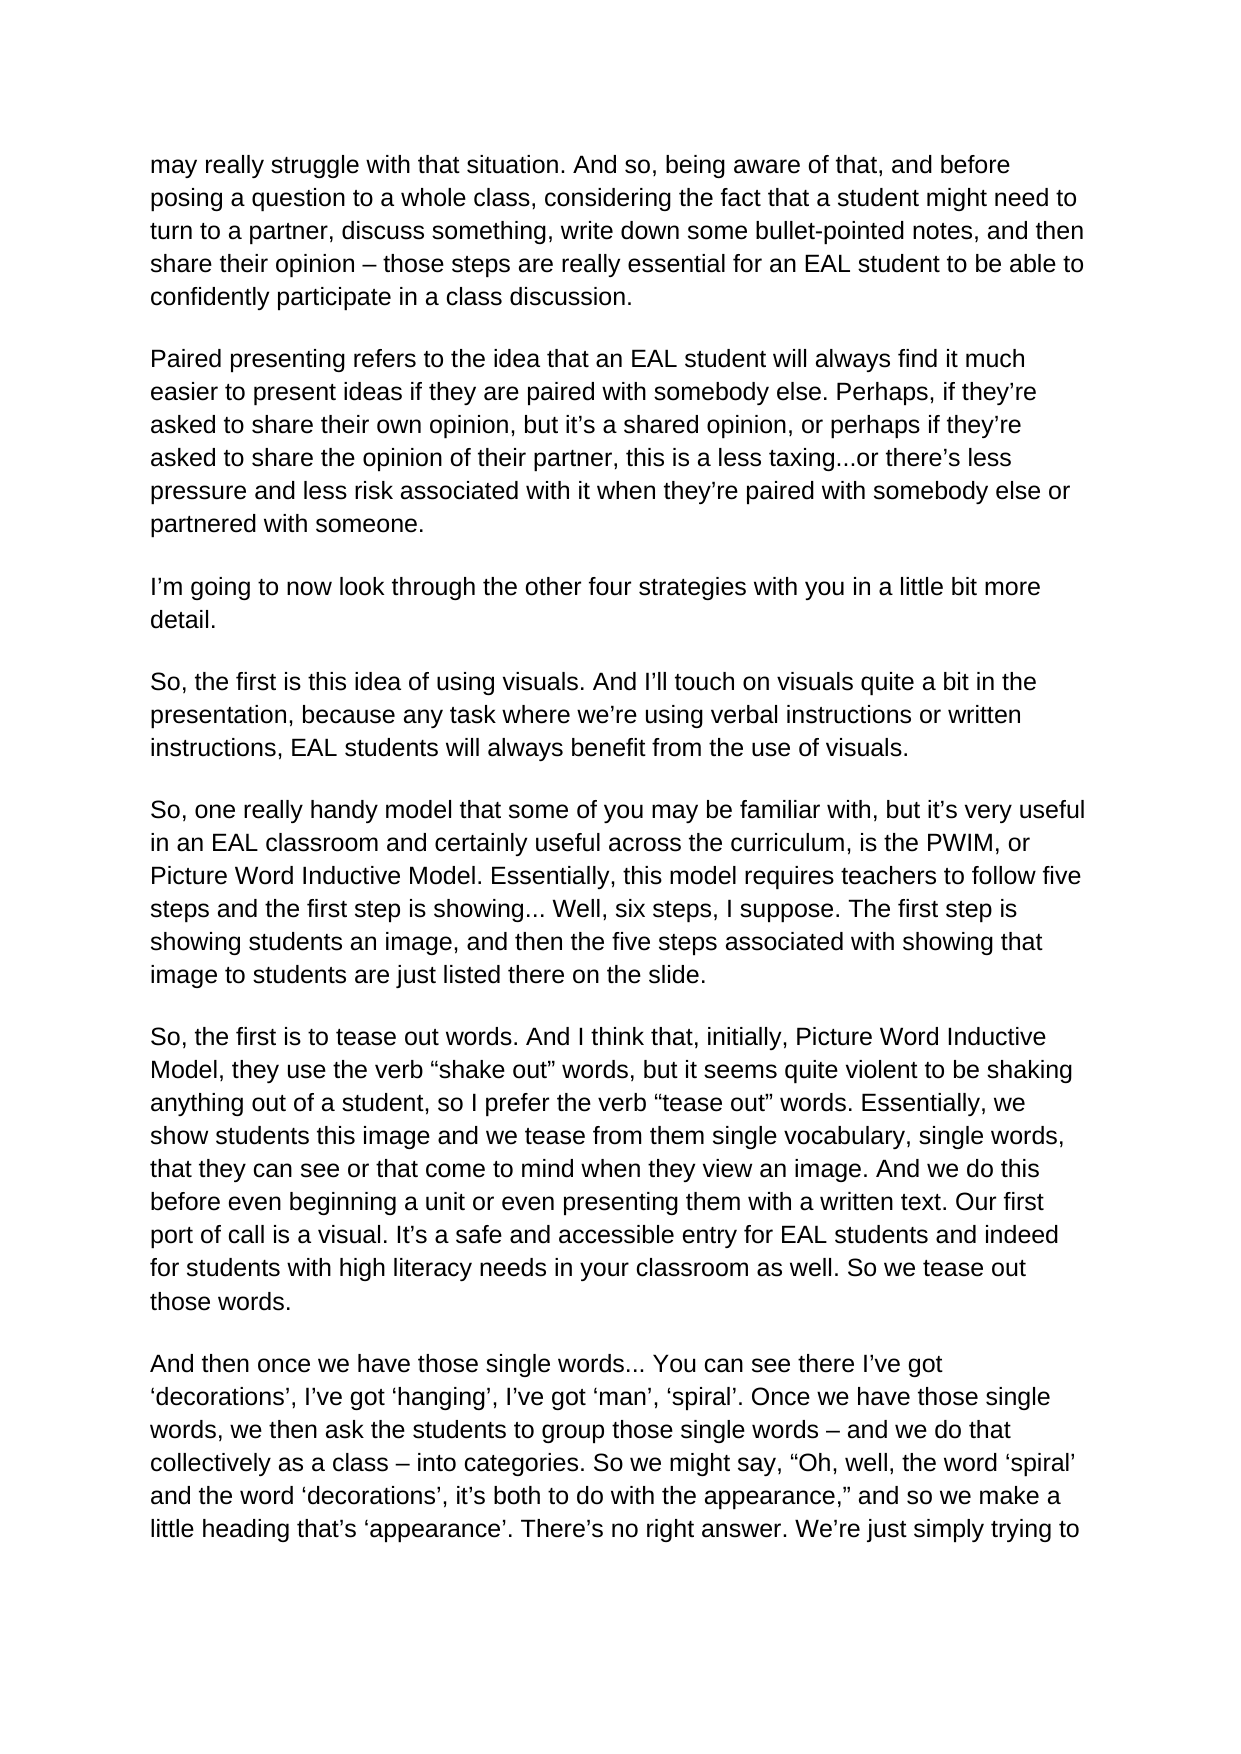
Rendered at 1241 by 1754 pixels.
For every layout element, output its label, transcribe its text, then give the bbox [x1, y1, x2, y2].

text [150, 150, 1090, 311]
text Paired presenting refers to the idea that an EAL student will always find it much easier to present ideas if they are paired with somebody else. Perhaps, if they’re asked to share their own opinion, but it’s a shared opinion, or perhaps if they’re asked to share the opinion of their partner, this is a less taxing...or there’s less pressure and less risk associated with it when they’re paired with somebody else or partnered with someone. [150, 344, 1090, 538]
text So, one really handy model that some of you may be familiar with, but it’s very useful in an EAL classroom and certainly useful across the curriculum, is the PWIM, or Picture Word Inductive Model. Essentially, this model requires teachers to follow five steps and the first step is showing... Well, six steps, I suppose. The first step is showing students an image, and then the five steps associated with showing that image to students are just listed there on the slide. [150, 795, 1090, 989]
text So, the first is this idea of using visuals. And I’ll touch on visuals quite a bit in the presentation, because any task where we’re using verbal instructions or written instructions, EAL students will always benefit from the use of visuals. [150, 667, 1090, 762]
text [150, 1349, 1090, 1542]
text So, the first is to tease out words. And I think that, initially, Picture Word Inductive Model, they use the verb “shake out” words, but it seems quite violent to be shaking anything out of a student, so I prefer the verb “tease out” words. Essentially, we show students this image and we tease from them single vocabulary, single words, that they can see or that come to mind when they view an image. And we do this before even beginning a unit or even presenting them with a written text. Our first port of call is a visual. It’s a safe and accessible entry for EAL students and indeed for students with high literacy needs in your classroom as well. So we tease out those words. [150, 1022, 1090, 1315]
text I’m going to now look through the other four strategies with you in a little bit more detail. [150, 572, 1090, 633]
